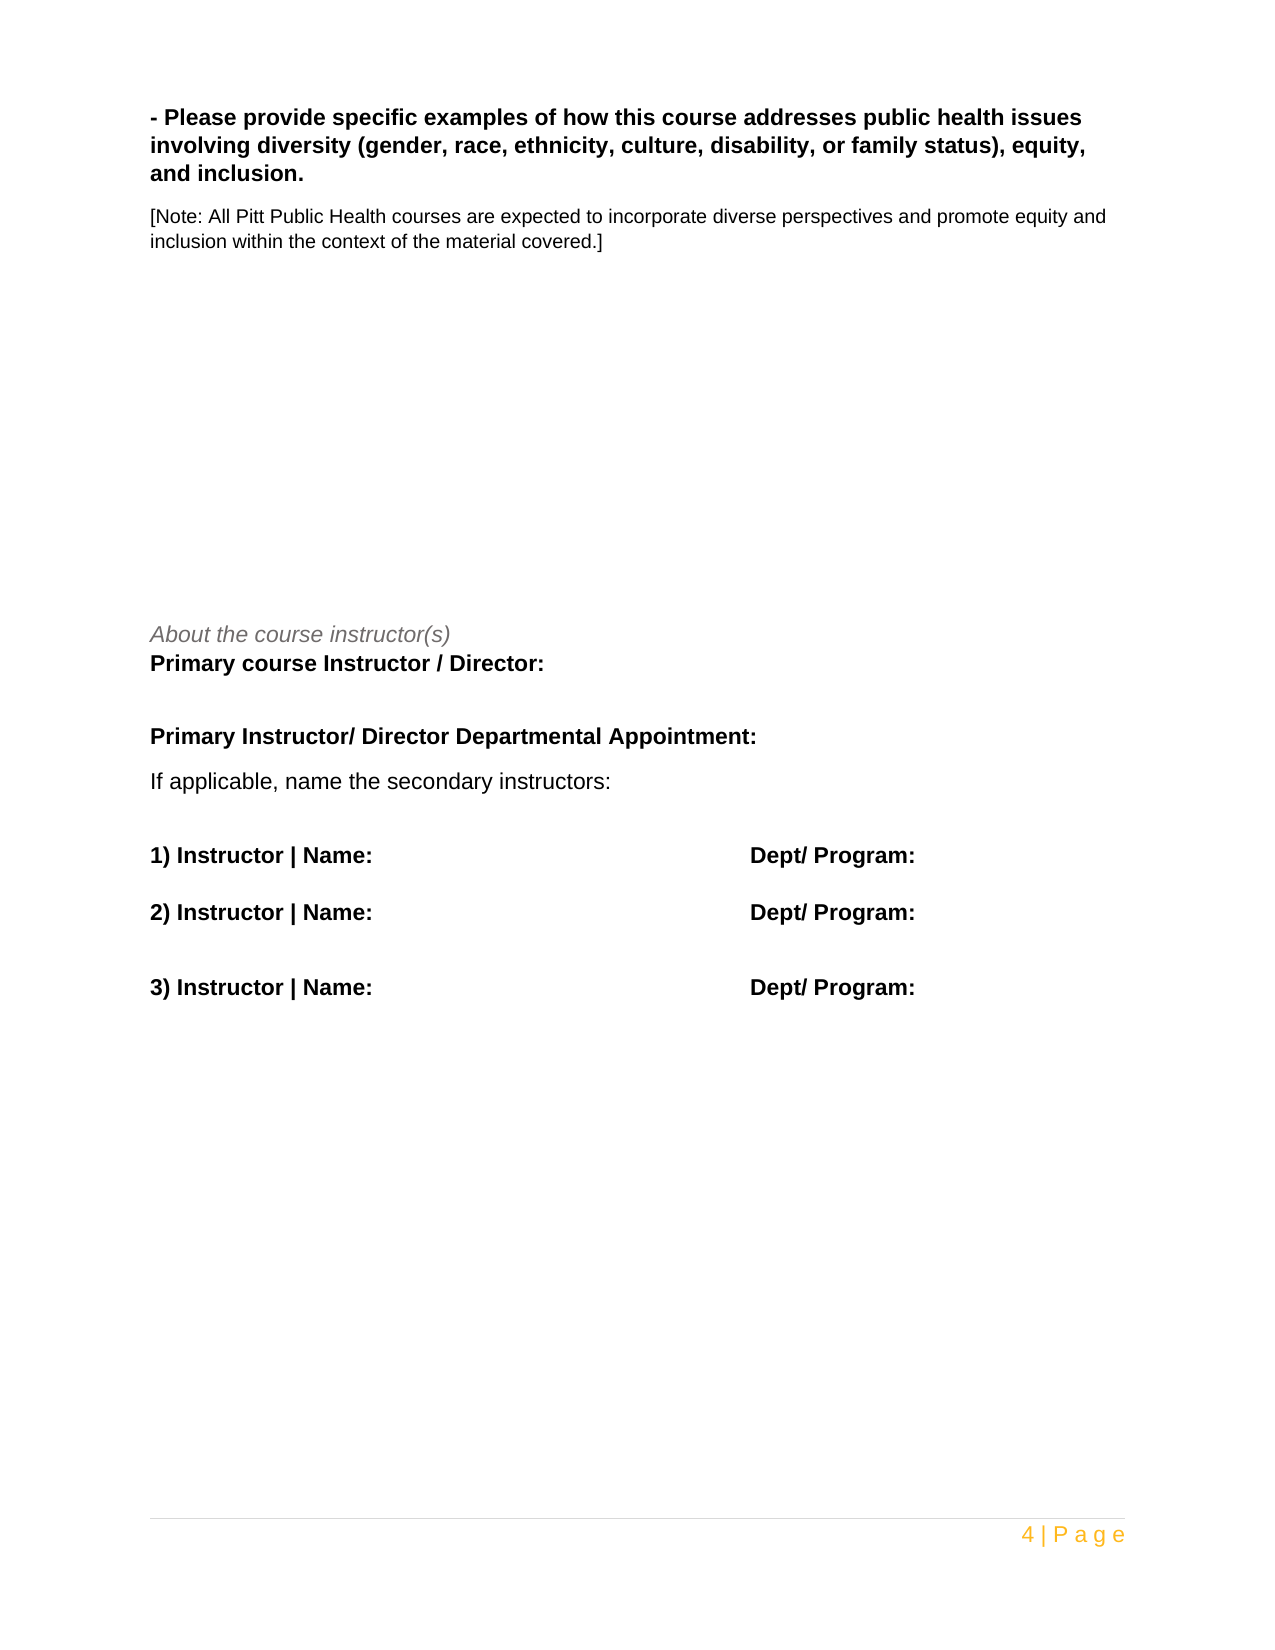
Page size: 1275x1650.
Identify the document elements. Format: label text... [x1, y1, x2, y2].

text If applicable, name the secondary instructors: [150, 768, 1125, 795]
text [Note: All Pitt Public Health courses are expected to incorporate diverse perspectives and promote equity and inclusion within the context of the material covered.] [150, 205, 1125, 332]
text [150, 75, 1125, 187]
text Primary Instructor/ Director Departmental Appointment: [150, 695, 1125, 749]
text About the course instructor(s) Primary course Instructor / Director: [150, 621, 1125, 676]
text 3) Instructor | Name: Dept/ Program: [150, 974, 1125, 1059]
text 1) Instructor | Name: Dept/ Program: 2) Instructor | Name: Dept/ Program: [150, 813, 1125, 955]
